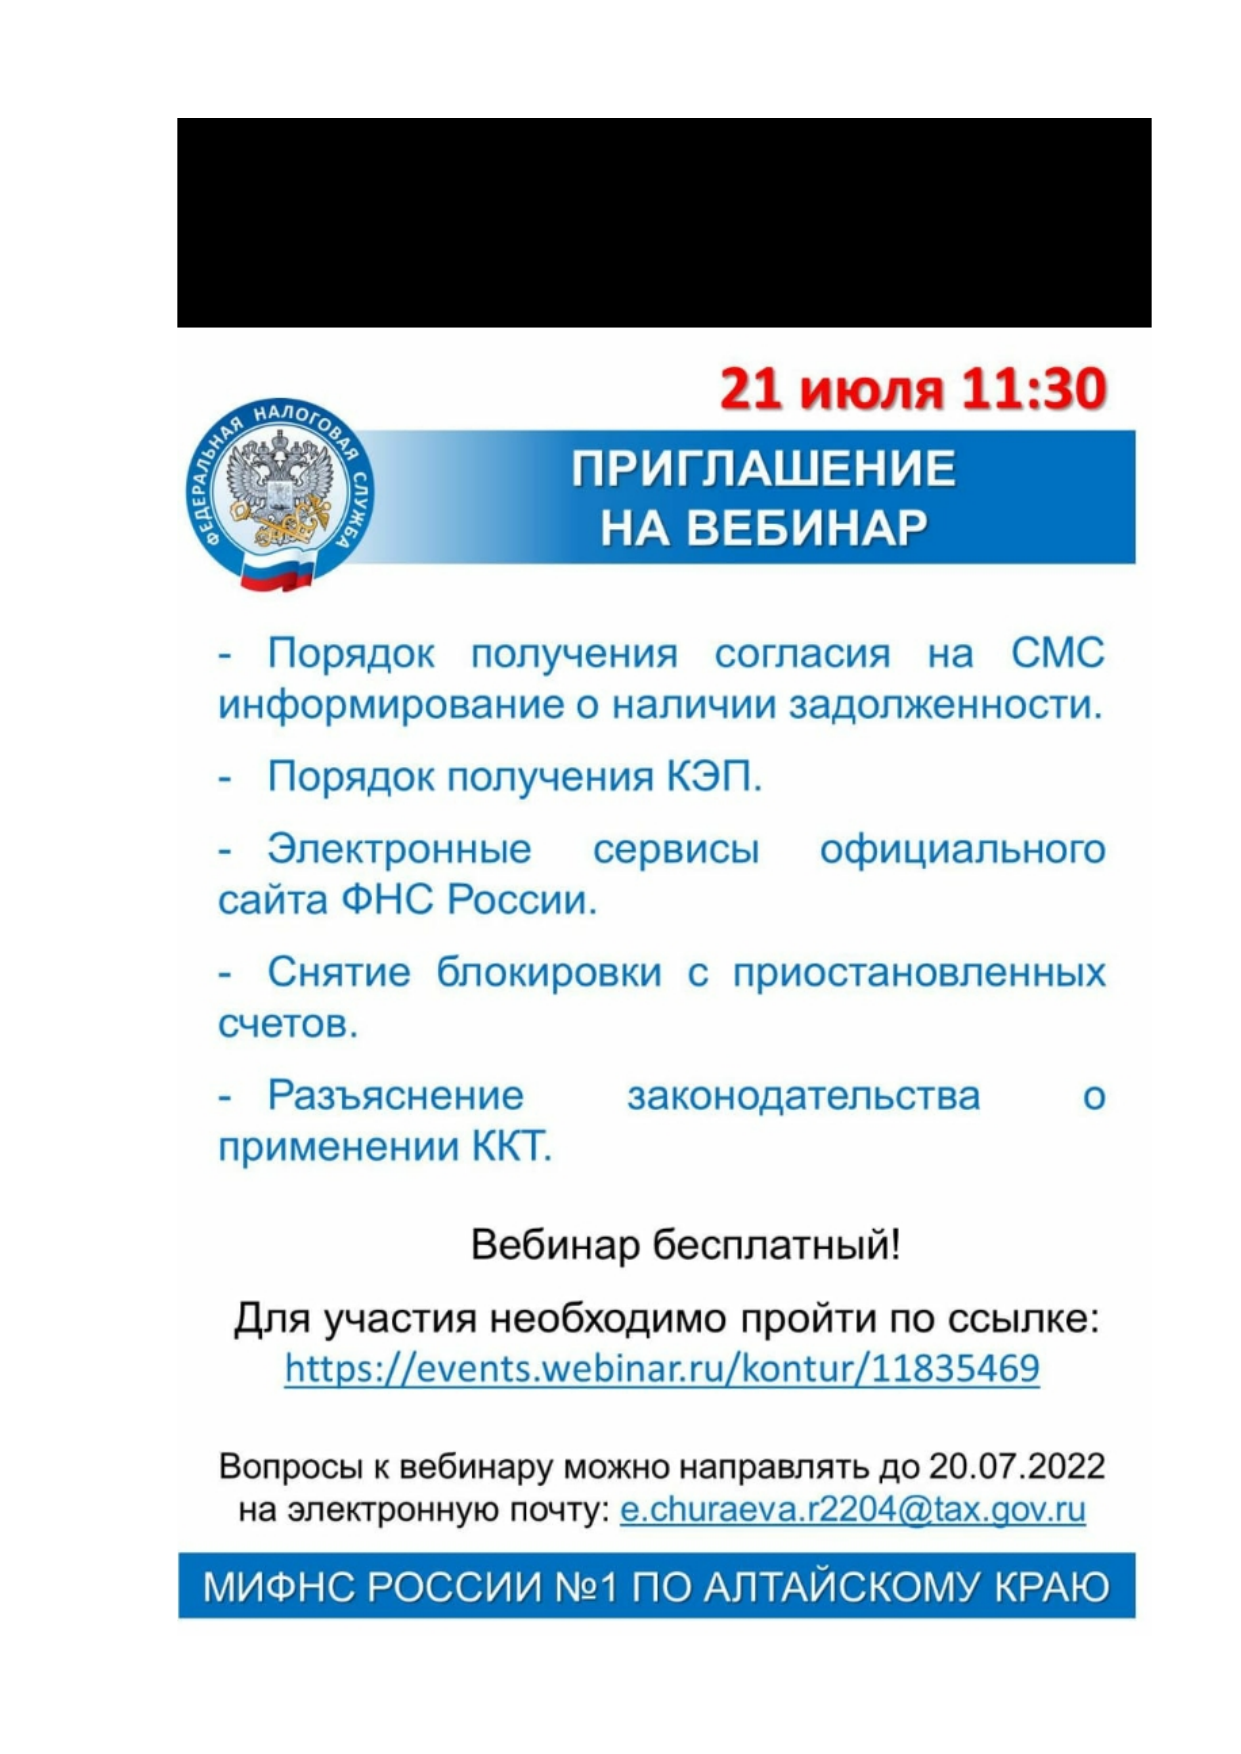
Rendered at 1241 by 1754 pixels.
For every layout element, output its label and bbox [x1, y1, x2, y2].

picture [177, 118, 1152, 1636]
